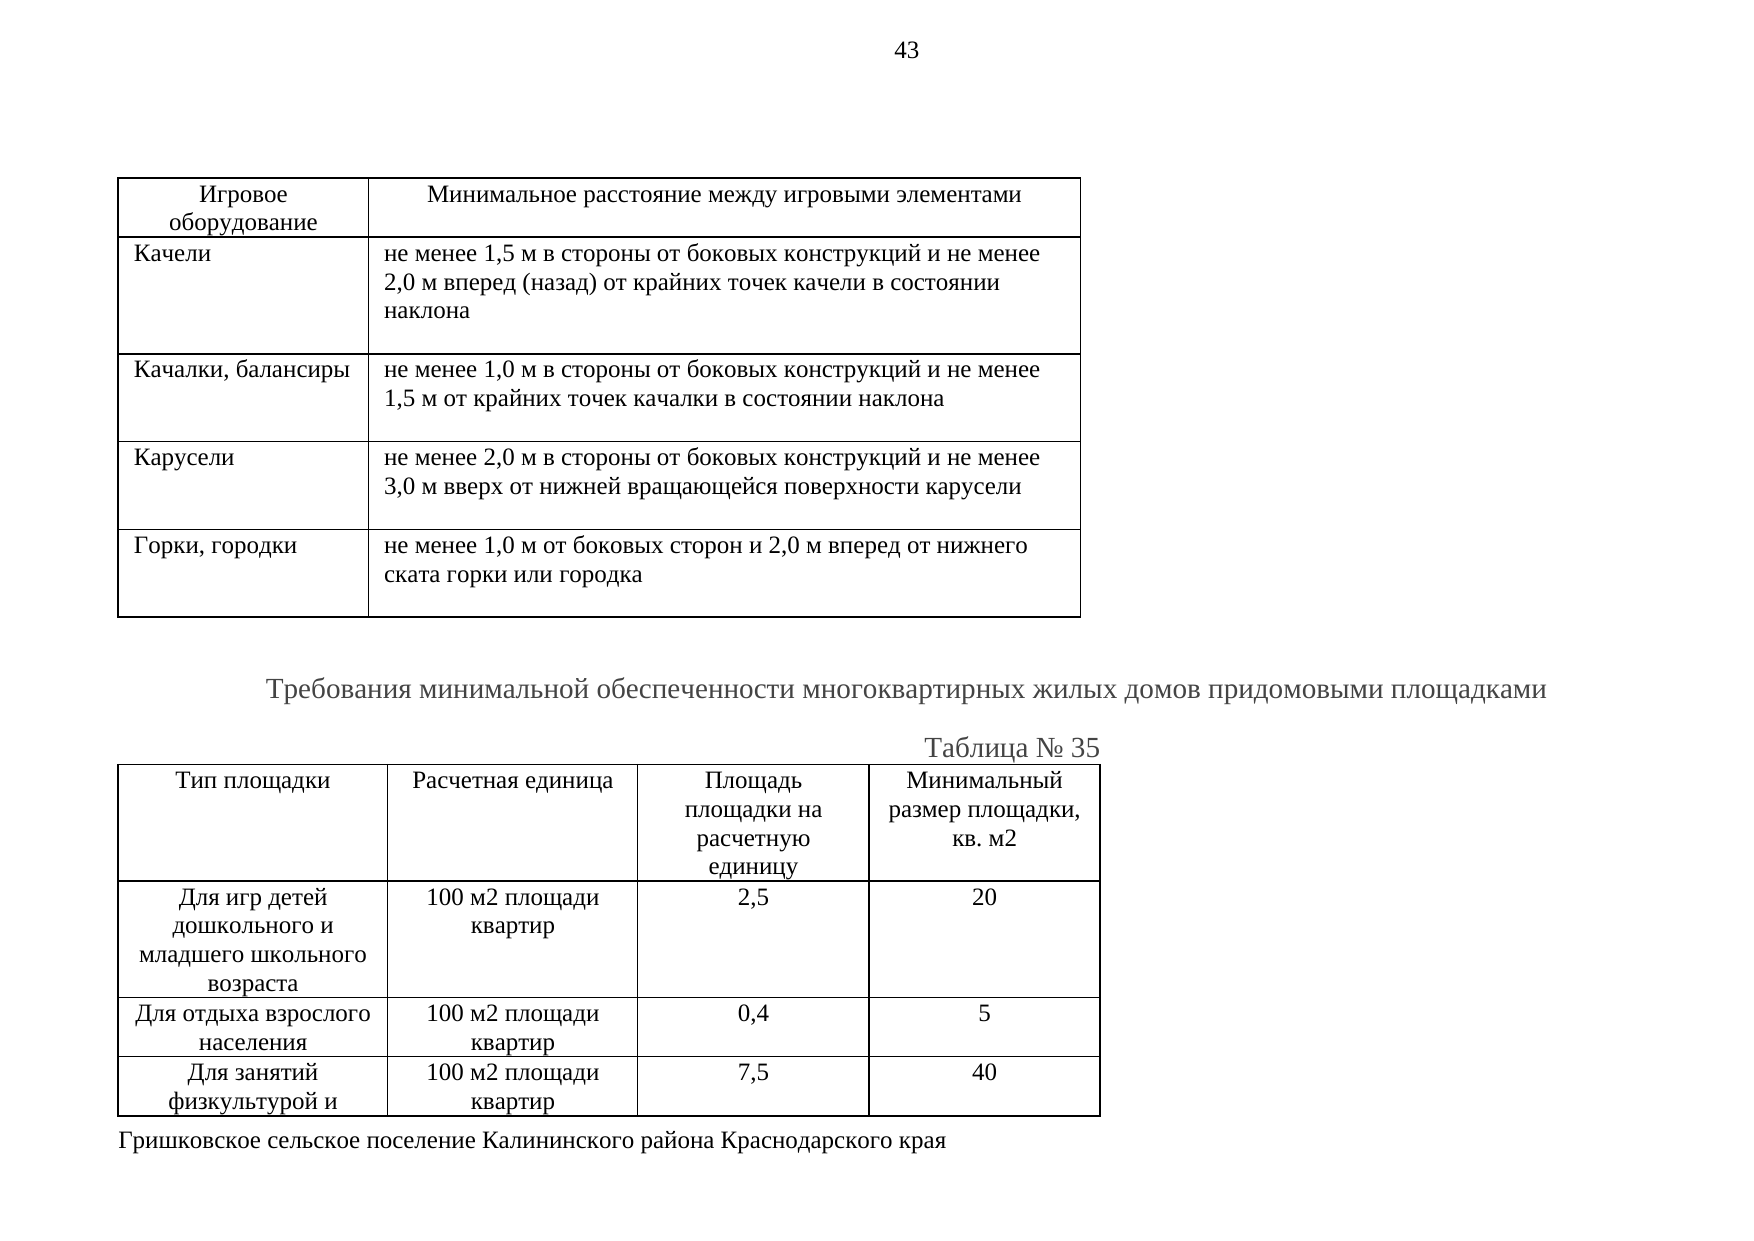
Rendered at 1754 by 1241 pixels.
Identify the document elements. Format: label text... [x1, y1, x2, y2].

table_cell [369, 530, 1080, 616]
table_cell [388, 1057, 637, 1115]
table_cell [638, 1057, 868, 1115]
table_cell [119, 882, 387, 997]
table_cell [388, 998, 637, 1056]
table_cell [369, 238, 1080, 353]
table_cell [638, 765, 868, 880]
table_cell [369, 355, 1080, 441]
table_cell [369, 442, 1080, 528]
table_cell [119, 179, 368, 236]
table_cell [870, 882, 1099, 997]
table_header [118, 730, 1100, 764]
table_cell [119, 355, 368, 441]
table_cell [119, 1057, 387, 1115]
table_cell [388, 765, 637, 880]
text Требования минимальной обеспеченности многоквартирных жилых домов придомовыми площадками [118, 672, 1695, 705]
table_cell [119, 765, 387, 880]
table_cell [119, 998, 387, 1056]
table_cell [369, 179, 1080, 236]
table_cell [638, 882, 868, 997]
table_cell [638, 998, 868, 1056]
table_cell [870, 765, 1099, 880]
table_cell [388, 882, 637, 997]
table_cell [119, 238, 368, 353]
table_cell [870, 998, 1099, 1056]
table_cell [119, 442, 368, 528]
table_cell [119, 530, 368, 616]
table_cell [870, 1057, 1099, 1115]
